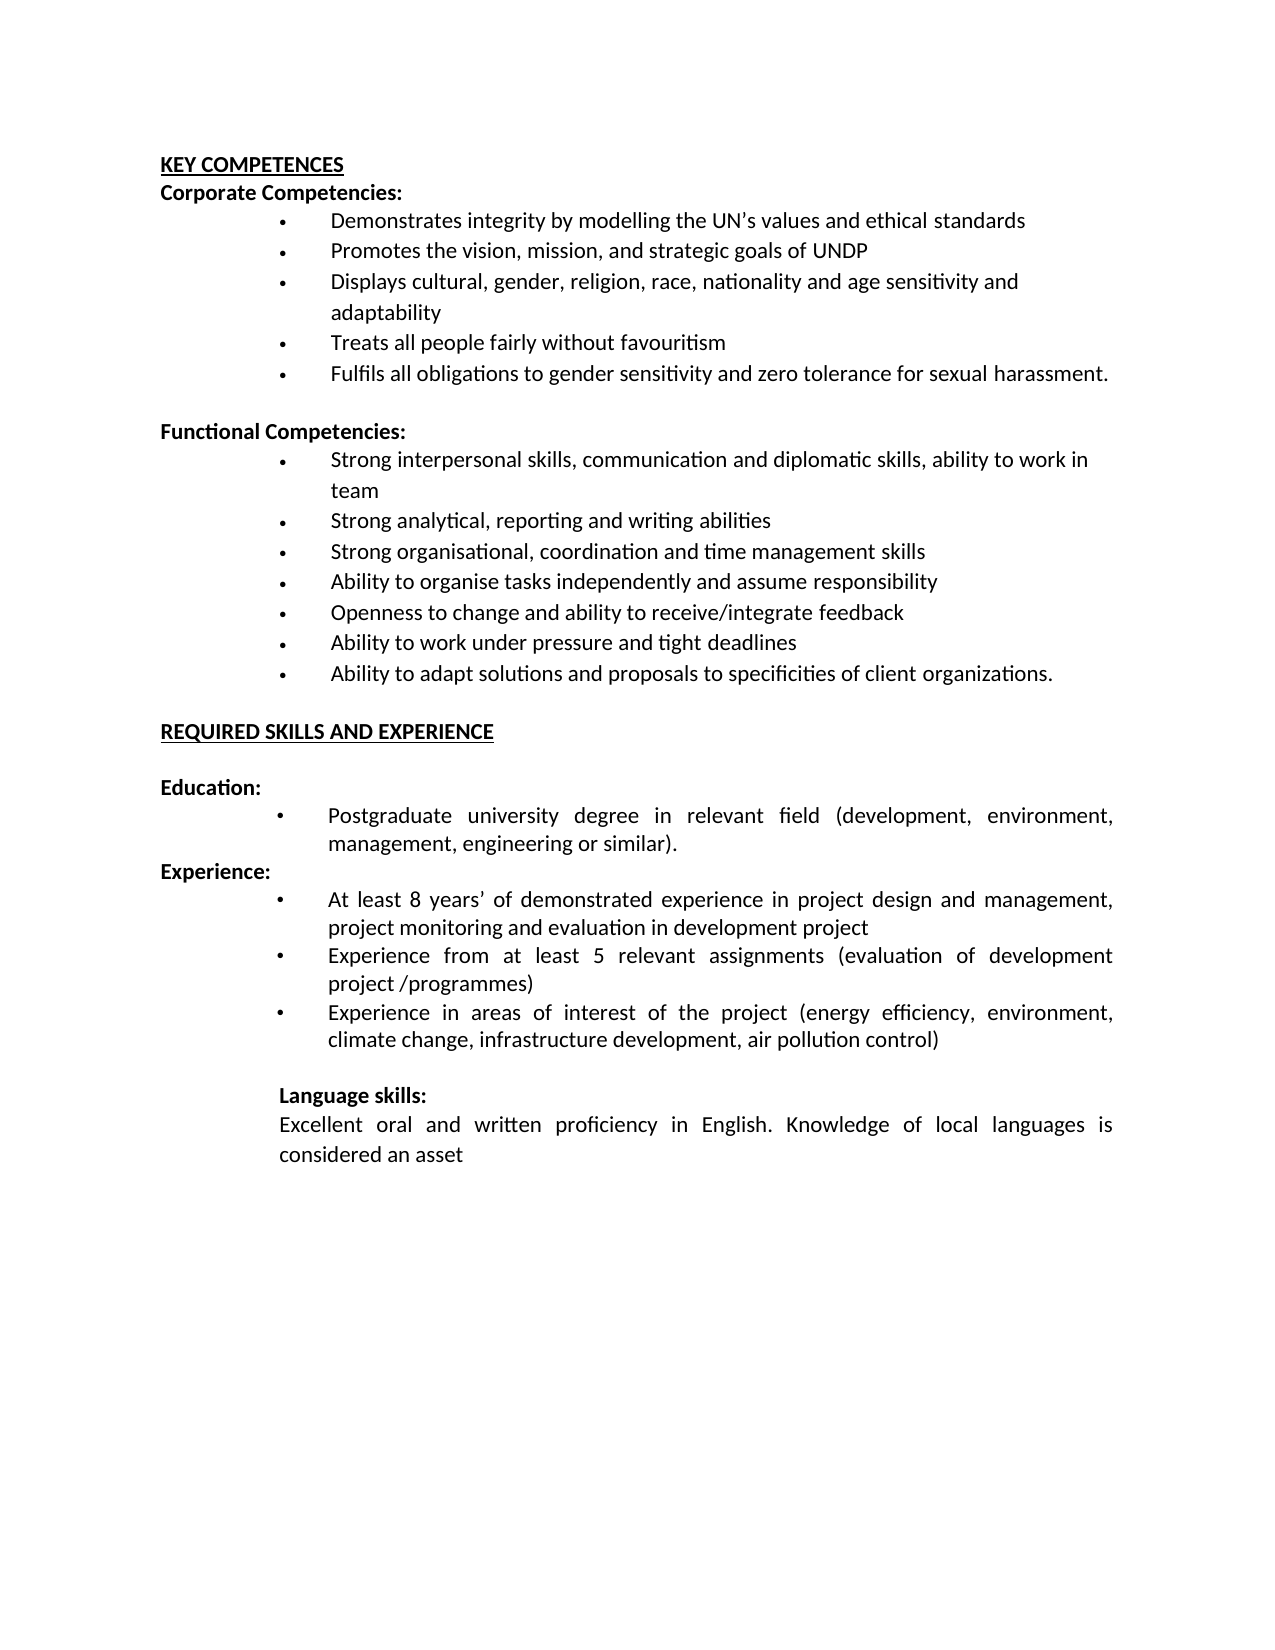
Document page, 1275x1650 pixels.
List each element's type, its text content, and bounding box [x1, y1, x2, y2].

text Excellent oral and written proficiency in English. Knowledge of local languages is considered an asset [279, 1110, 1115, 1171]
list Demonstrates integrity by modelling the UN’s values and ethical standards [279, 206, 1125, 237]
list Experience from at least 5 relevant assignments (evaluation of development project /programmes) [277, 942, 1115, 998]
subtitle REQUIRED SKILLS AND EXPERIENCE [160, 717, 1125, 745]
list Strong interpersonal skills, communication and diplomatic skills, ability to work in team [279, 445, 1125, 506]
subtitle Education: [160, 773, 1125, 801]
list Strong organisational, coordination and time management skills [279, 537, 1125, 567]
list Fulfils all obligations to gender sensitivity and zero tolerance for sexual harassment. [279, 359, 1125, 389]
subtitle Experience: [160, 857, 275, 886]
list Ability to adapt solutions and proposals to specificities of client organizations. [279, 659, 1125, 689]
list Postgraduate university degree in relevant field (development, environment, management, engineering or similar). [277, 801, 1115, 857]
list Promotes the vision, mission, and strategic goals of UNDP [279, 237, 1125, 267]
list Strong analytical, reporting and writing abilities [279, 506, 1125, 537]
list Ability to organise tasks independently and assume responsibility [279, 567, 1125, 598]
list At least 8 years’ of demonstrated experience in project design and management, project monitoring and evaluation in development project [277, 886, 1115, 942]
subtitle KEY COMPETENCES [160, 150, 1125, 178]
list Experience in areas of interest of the project (energy efficiency, environment, climate change, infrastructure development, air pollution control) [277, 998, 1115, 1054]
subtitle Functional Competencies: [160, 417, 1125, 445]
list Displays cultural, gender, religion, race, nationality and age sensitivity and adaptability [279, 267, 1125, 328]
list Treats all people fairly without favouritism [279, 328, 1125, 359]
subtitle Corporate Competencies: [160, 178, 1125, 206]
subtitle Language skills: [279, 1082, 1125, 1110]
list Openness to change and ability to receive/integrate feedback [279, 598, 1125, 628]
list Ability to work under pressure and tight deadlines [279, 628, 1125, 659]
